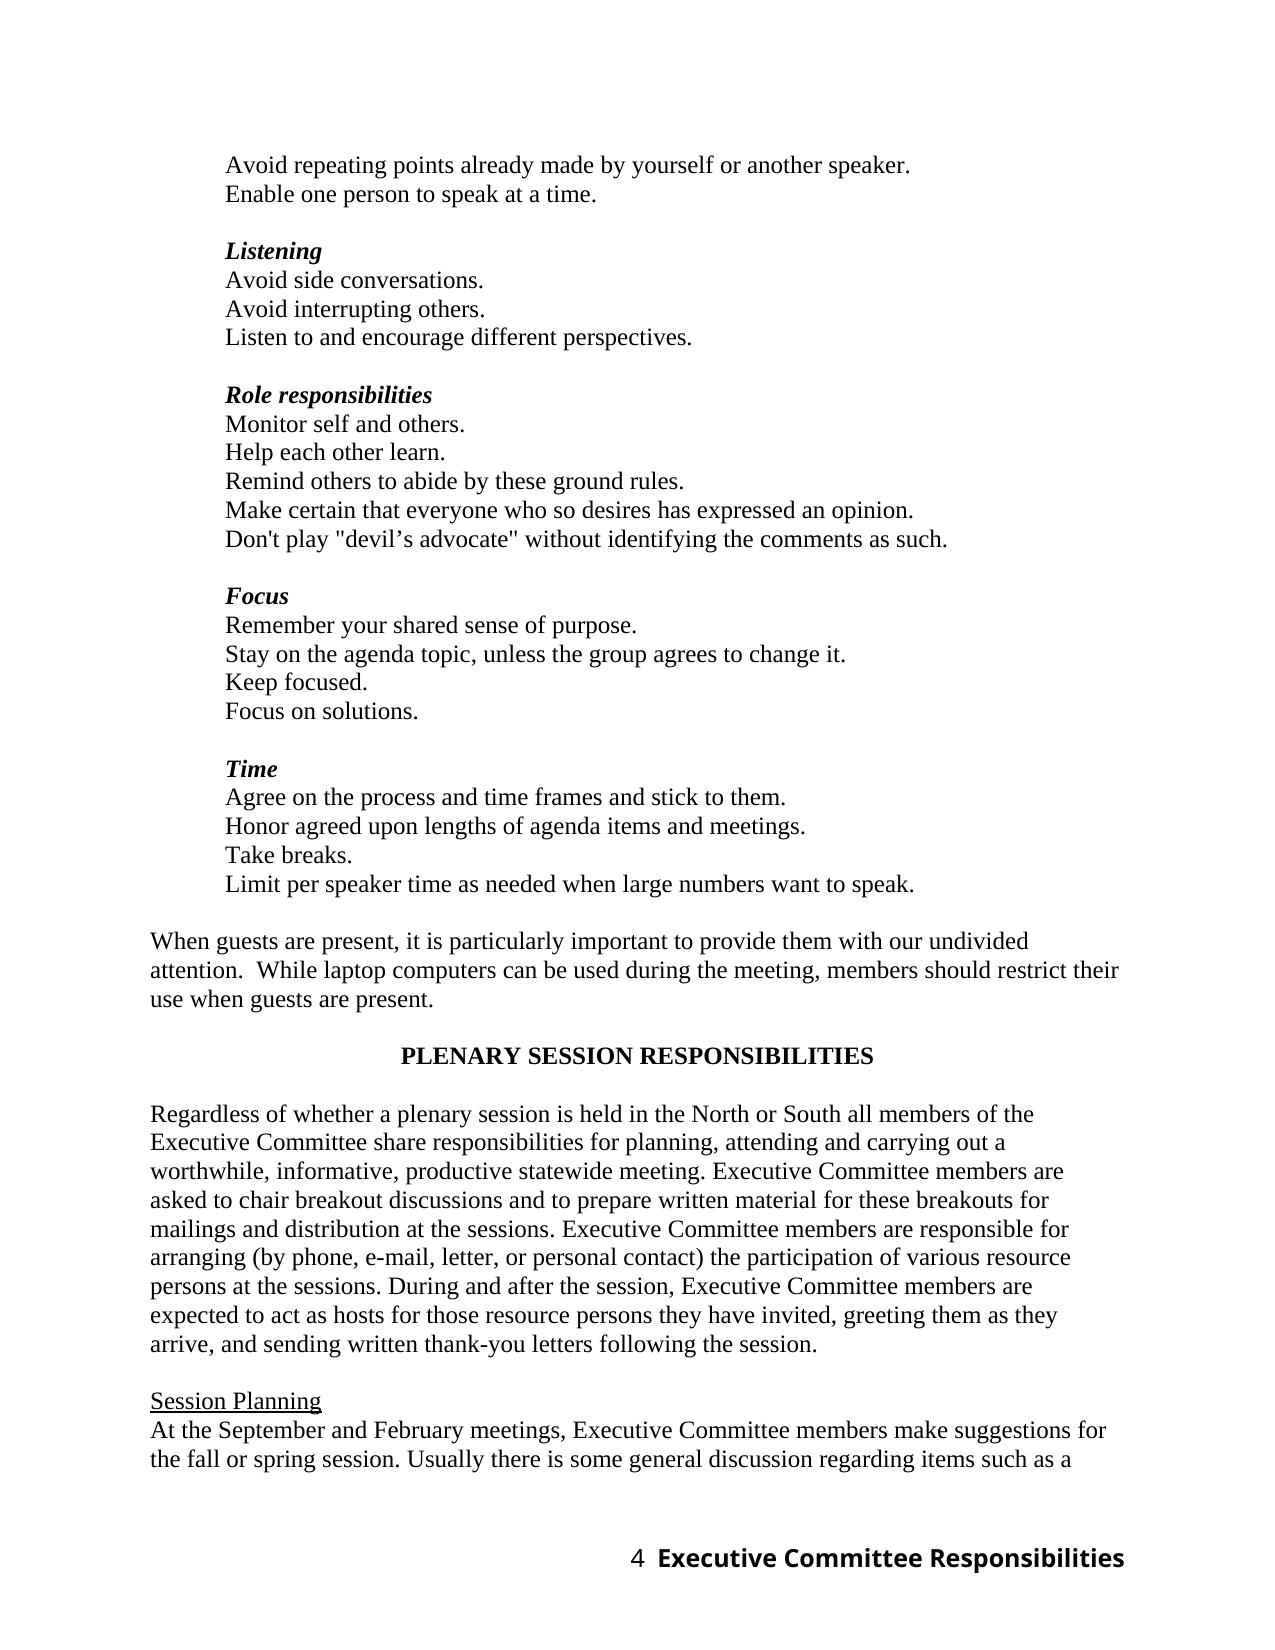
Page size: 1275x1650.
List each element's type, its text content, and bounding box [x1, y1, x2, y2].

text Listen to and encourage different perspectives. [150, 322, 1125, 351]
text Don't play "devil’s advocate" without identifying the comments as such. [225, 524, 1125, 552]
text Regardless of whether a plenary session is held in the North or South all members of the Executive Committee share responsibilities for planning, attending and carrying out a worthwhile, informative, productive statewide meeting. Executive Committee members are asked to chair breakout discussions and to prepare written material for these breakouts for mailings and distribution at the sessions. Executive Committee members are responsible for arranging (by phone, e-mail, letter, or personal contact) the participation of various resource persons at the sessions. During and after the session, Executive Committee members are expected to act as hosts for those resource persons they have invited, greeting them as they arrive, and sending written thank-you letters following the session. [150, 1099, 1125, 1357]
text Limit per speaker time as needed when large numbers want to speak. [150, 869, 1125, 897]
text Monitor self and others. [225, 409, 1125, 437]
text Remember your shared sense of purpose. [150, 610, 1125, 639]
subtitle Focus [150, 581, 1125, 610]
text Stay on the agenda topic, unless the group agrees to change it. [150, 639, 1125, 667]
text Honor agreed upon lengths of agenda items and meetings. [150, 811, 1125, 840]
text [150, 1415, 1125, 1472]
subtitle Session Planning [150, 1386, 1125, 1415]
text Help each other learn. [150, 437, 1125, 466]
text Avoid repeating points already made by yourself or another speaker. [225, 150, 1125, 179]
text PLENARY SESSION RESPONSIBILITIES [150, 1041, 1125, 1070]
text Avoid interrupting others. [225, 294, 1125, 322]
text Remind others to abide by these ground rules. [225, 466, 1125, 495]
text Agree on the process and time frames and stick to them. [150, 782, 1125, 811]
text Make certain that everyone who so desires has expressed an opinion. [150, 495, 1125, 524]
text Take breaks. [150, 840, 1125, 869]
text When guests are present, it is particularly important to provide them with our undivided attention. While laptop computers can be used during the meeting, members should restrict their use when guests are present. [150, 926, 1125, 1012]
text Avoid side conversations. [150, 265, 1125, 294]
subtitle Time [225, 754, 1125, 782]
text Enable one person to speak at a time. [150, 179, 1125, 207]
subtitle Listening [225, 236, 1125, 265]
subtitle Role responsibilities [150, 380, 1125, 409]
text Focus on solutions. [150, 696, 1125, 725]
text Keep focused. [225, 667, 1125, 696]
